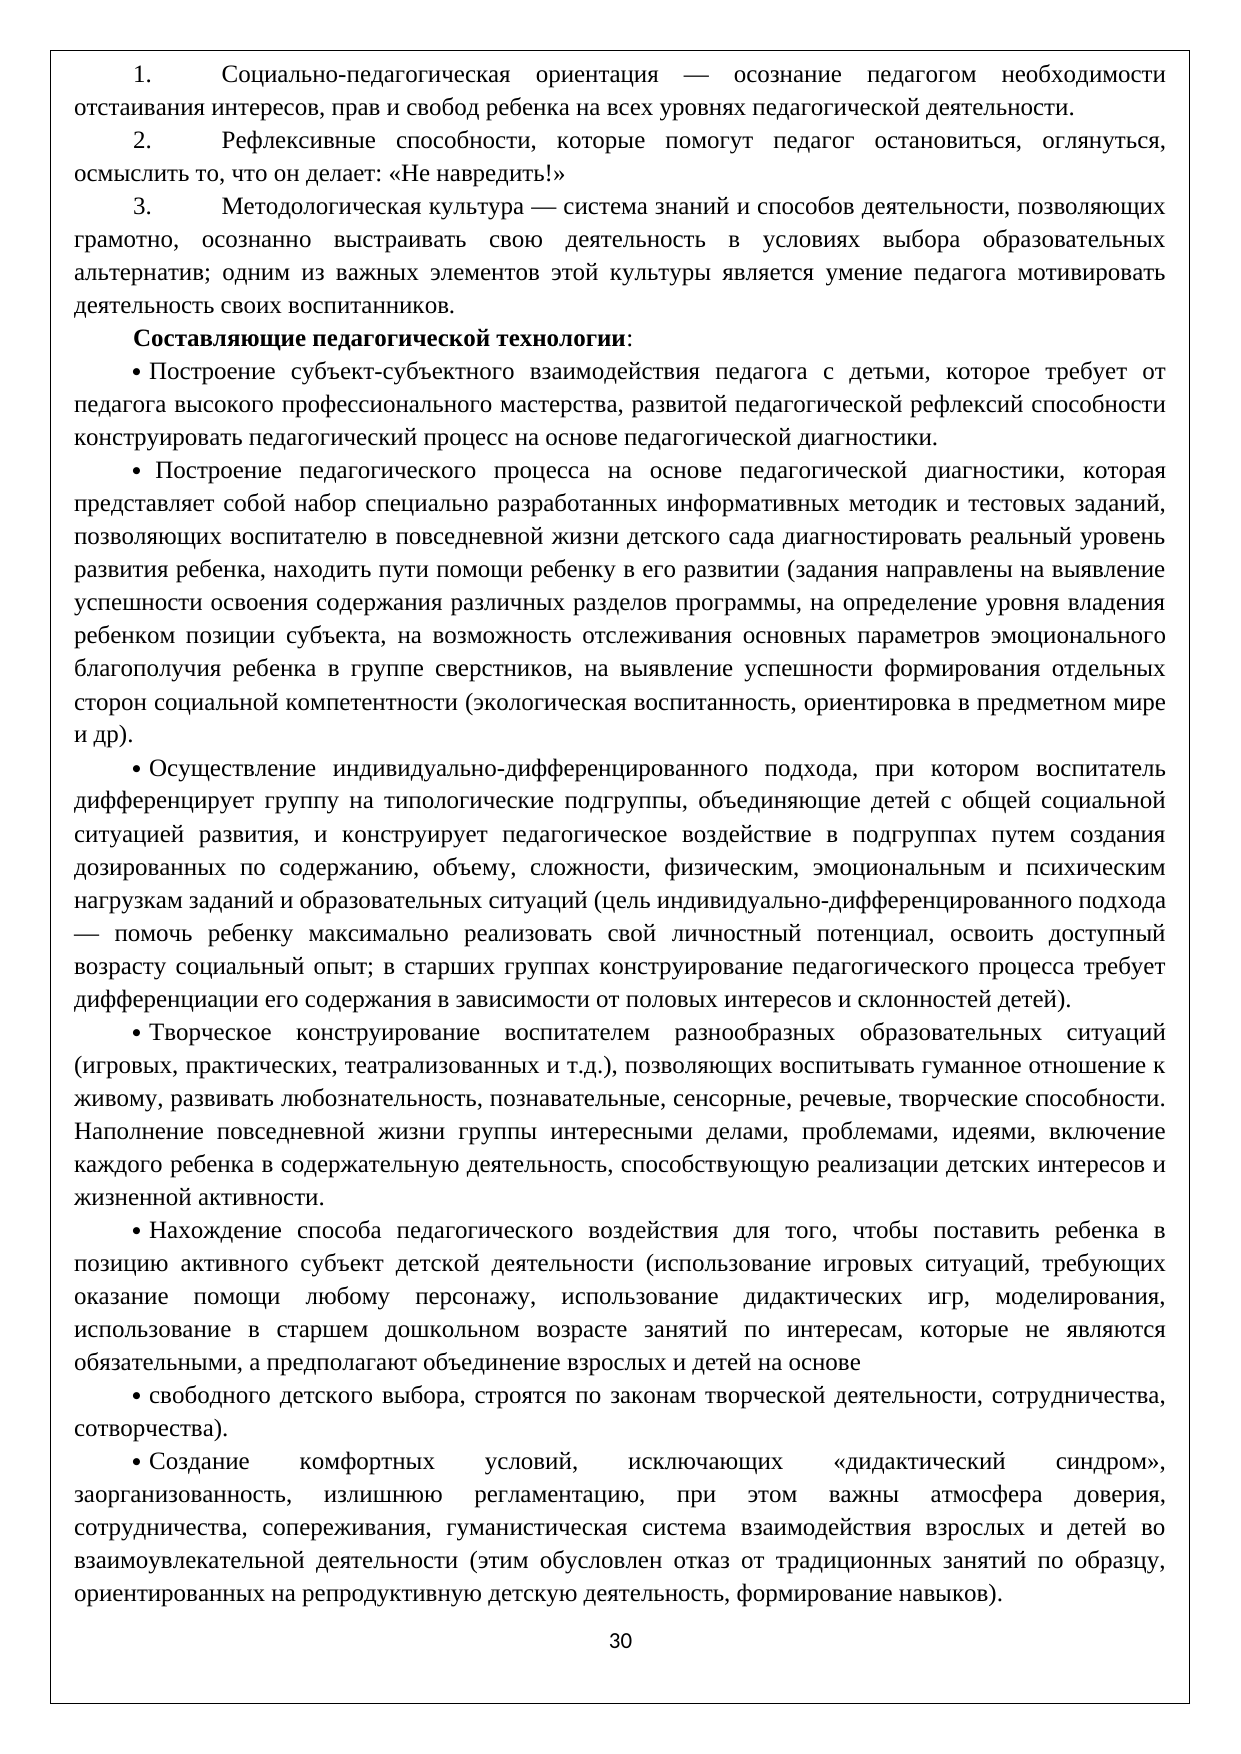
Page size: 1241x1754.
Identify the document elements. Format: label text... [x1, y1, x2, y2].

list Социально-педагогическая ориентация — осознание педагогом необходимости отстаивания интересов, прав и свобод ребенка на всех уровнях педагогической деятельности. [74, 59, 1167, 121]
list Построение педагогического процесса на основе педагогической диагностики, которая представляет собой набор специально разработанных информативных методик и тестовых заданий, позволяющих воспитателю в повседневной жизни детского сада диагностировать реальный уровень развития ребенка, находить пути помощи ребенку в его развитии (задания направлены на выявление успешности освоения содержания различных разделов программы, на определение уровня владения ребенком позиции субъекта, на возможность отслеживания основных параметров эмоционального благополучия ребенка в группе сверстников, на выявление успешности формирования отдельных сторон социальной компетентности (экологическая воспитанность, ориентировка в предметном мире и др). [74, 455, 1167, 748]
list Построение субъект-субъектного взаимодействия педагога с детьми, которое требует от педагога высокого профессионального мастерства, развитой педагогической рефлексий способности конструировать педагогический процесс на основе педагогической диагностики. [74, 356, 1167, 451]
list Осуществление индивидуально-дифференцированного подхода, при котором воспитатель дифференцирует группу на типологические подгруппы, объединяющие детей с общей социальной ситуацией развития, и конструирует педагогическое воздействие в подгруппах путем создания дозированных по содержанию, объему, сложности, физическим, эмоциональным и психическим нагрузкам заданий и образовательных ситуаций (цель индивидуально-дифференцированного подхода — помочь ребенку максимально реализовать свой личностный потенциал, освоить доступный возрасту социальный опыт; в старших группах конструирование педагогического процесса требует дифференциации его содержания в зависимости от половых интересов и склонностей детей). [74, 753, 1167, 1012]
list Методологическая культура — система знаний и способов деятельности, позволяющих грамотно, осознанно выстраивать свою деятельность в условиях выбора образовательных альтернатив; одним из важных элементов этой культуры является умение педагога мотивировать деятельность своих воспитанников. [74, 191, 1167, 319]
list Создание комфортных условий, исключающих «дидактический синдром», заорганизованность, излишнюю регламентацию, при этом важны атмосфера доверия, сотрудничества, сопереживания, гуманистическая система взаимодействия взрослых и детей во взаимоувлекательной деятельности (этим обусловлен отказ от традиционных занятий по образцу, ориентированных на репродуктивную детскую деятельность, формирование навыков). [74, 1446, 1167, 1607]
list Нахождение способа педагогического воздействия для того, чтобы поставить ребенка в позицию активного субъект детской деятельности (использование игровых ситуаций, требующих оказание помощи любому персонажу, использование дидактических игр, моделирования, использование в старшем дошкольном возрасте занятий по интересам, которые не являются обязательными, а предполагают объединение взрослых и детей на основе [74, 1215, 1167, 1376]
list Творческое конструирование воспитателем разнообразных образовательных ситуаций (игровых, практических, театрализованных и т.д.), позволяющих воспитывать гуманное отношение к живому, развивать любознательность, познавательные, сенсорные, речевые, творческие способности. Наполнение повседневной жизни группы интересными делами, проблемами, идеями, включение каждого ребенка в содержательную деятельность, способствующую реализации детских интересов и жизненной активности. [74, 1017, 1167, 1211]
list свободного детского выбора, строятся по законам творческой деятельности, сотрудничества, сотворчества). [74, 1380, 1167, 1442]
list Рефлексивные способности, которые помогут педагог остановиться, оглянуться, осмыслить то, что он делает: «Не навредить!» [74, 125, 1167, 187]
text Составляющие педагогической технологии: [74, 323, 1167, 352]
